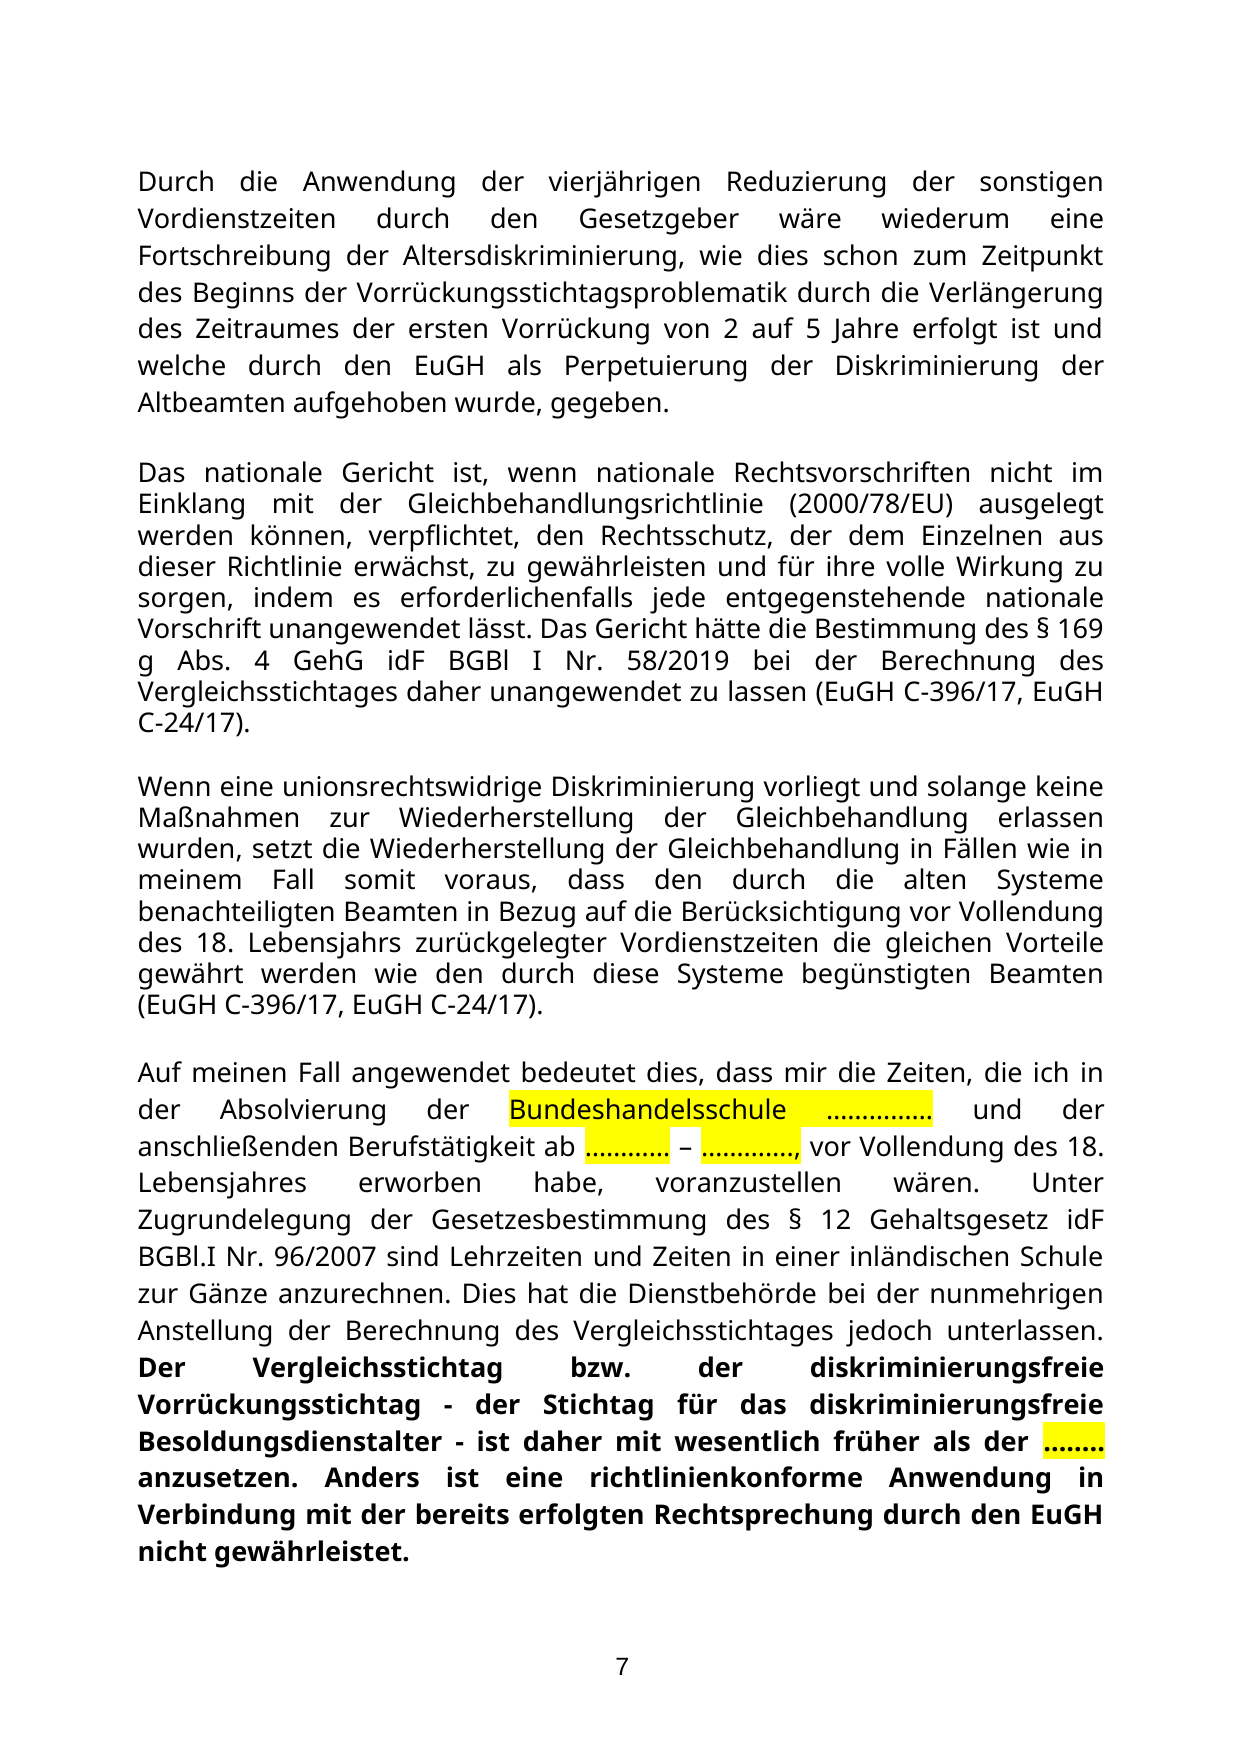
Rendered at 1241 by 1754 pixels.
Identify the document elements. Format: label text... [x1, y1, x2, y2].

text Durch die Anwendung der vierjährigen Reduzierung der sonstigen Vordienstzeiten durch den Gesetzgeber wäre wiederum eine Fortschreibung der Altersdiskriminierung, wie dies schon zum Zeitpunkt des Beginns der Vorrückungsstichtagsproblematik durch die Verlängerung des Zeitraumes der ersten Vorrückung von 2 auf 5 Jahre erfolgt ist und welche durch den EuGH als Perpetuierung der Diskriminierung der Altbeamten aufgehoben wurde, gegeben. [137, 162, 1105, 421]
text Wenn eine unionsrechtswidrige Diskriminierung vorliegt und solange keine Maßnahmen zur Wiederherstellung der Gleichbehandlung erlassen wurden, setzt die Wiederherstellung der Gleichbehandlung in Fällen wie in meinem Fall somit voraus, dass den durch die alten Systeme benachteiligten Beamten in Bezug auf die Berücksichtigung vor Vollendung des 18. Lebensjahrs zurückgelegter Vordienstzeiten die gleichen Vorteile gewährt werden wie den durch diese Systeme begünstigten Beamten (EuGH C-396/17, EuGH C-24/17). [137, 771, 1105, 1021]
text Auf meinen Fall angewendet bedeutet dies, dass mir die Zeiten, die ich in der Absolvierung der Bundeshandelsschule …………… und der anschließenden Berufstätigkeit ab ………… – …………., vor Vollendung des 18. Lebensjahres erworben habe, voranzustellen wären. Unter Zugrundelegung der Gesetzesbestimmung des § 12 Gehaltsgesetz idF BGBl.I Nr. 96/2007 sind Lehrzeiten und Zeiten in einer inländischen Schule zur Gänze anzurechnen. Dies hat die Dienstbehörde bei der nunmehrigen Anstellung der Berechnung des Vergleichsstichtages jedoch unterlassen. Der Vergleichsstichtag bzw. der diskriminierungsfreie Vorrückungsstichtag - der Stichtag für das diskriminierungsfreie Besoldungsdienstalter - ist daher mit wesentlich früher als der …….. anzusetzen. Anders ist eine richtlinienkonforme Anwendung in Verbindung mit der bereits erfolgten Rechtsprechung durch den EuGH nicht gewährleistet. [137, 1053, 1105, 1569]
text Das nationale Gericht ist, wenn nationale Rechtsvorschriften nicht im Einklang mit der Gleichbehandlungsrichtlinie (2000/78/EU) ausgelegt werden können, verpflichtet, den Rechtsschutz, der dem Einzelnen aus dieser Richtlinie erwächst, zu gewährleisten und für ihre volle Wirkung zu sorgen, indem es erforderlichenfalls jede entgegenstehende nationale Vorschrift unangewendet lässt. Das Gericht hätte die Bestimmung des § 169 g Abs. 4 GehG idF BGBl I Nr. 58/2019 bei der Berechnung des Vergleichsstichtages daher unangewendet zu lassen (EuGH C-396/17, EuGH C-24/17). [137, 457, 1105, 739]
